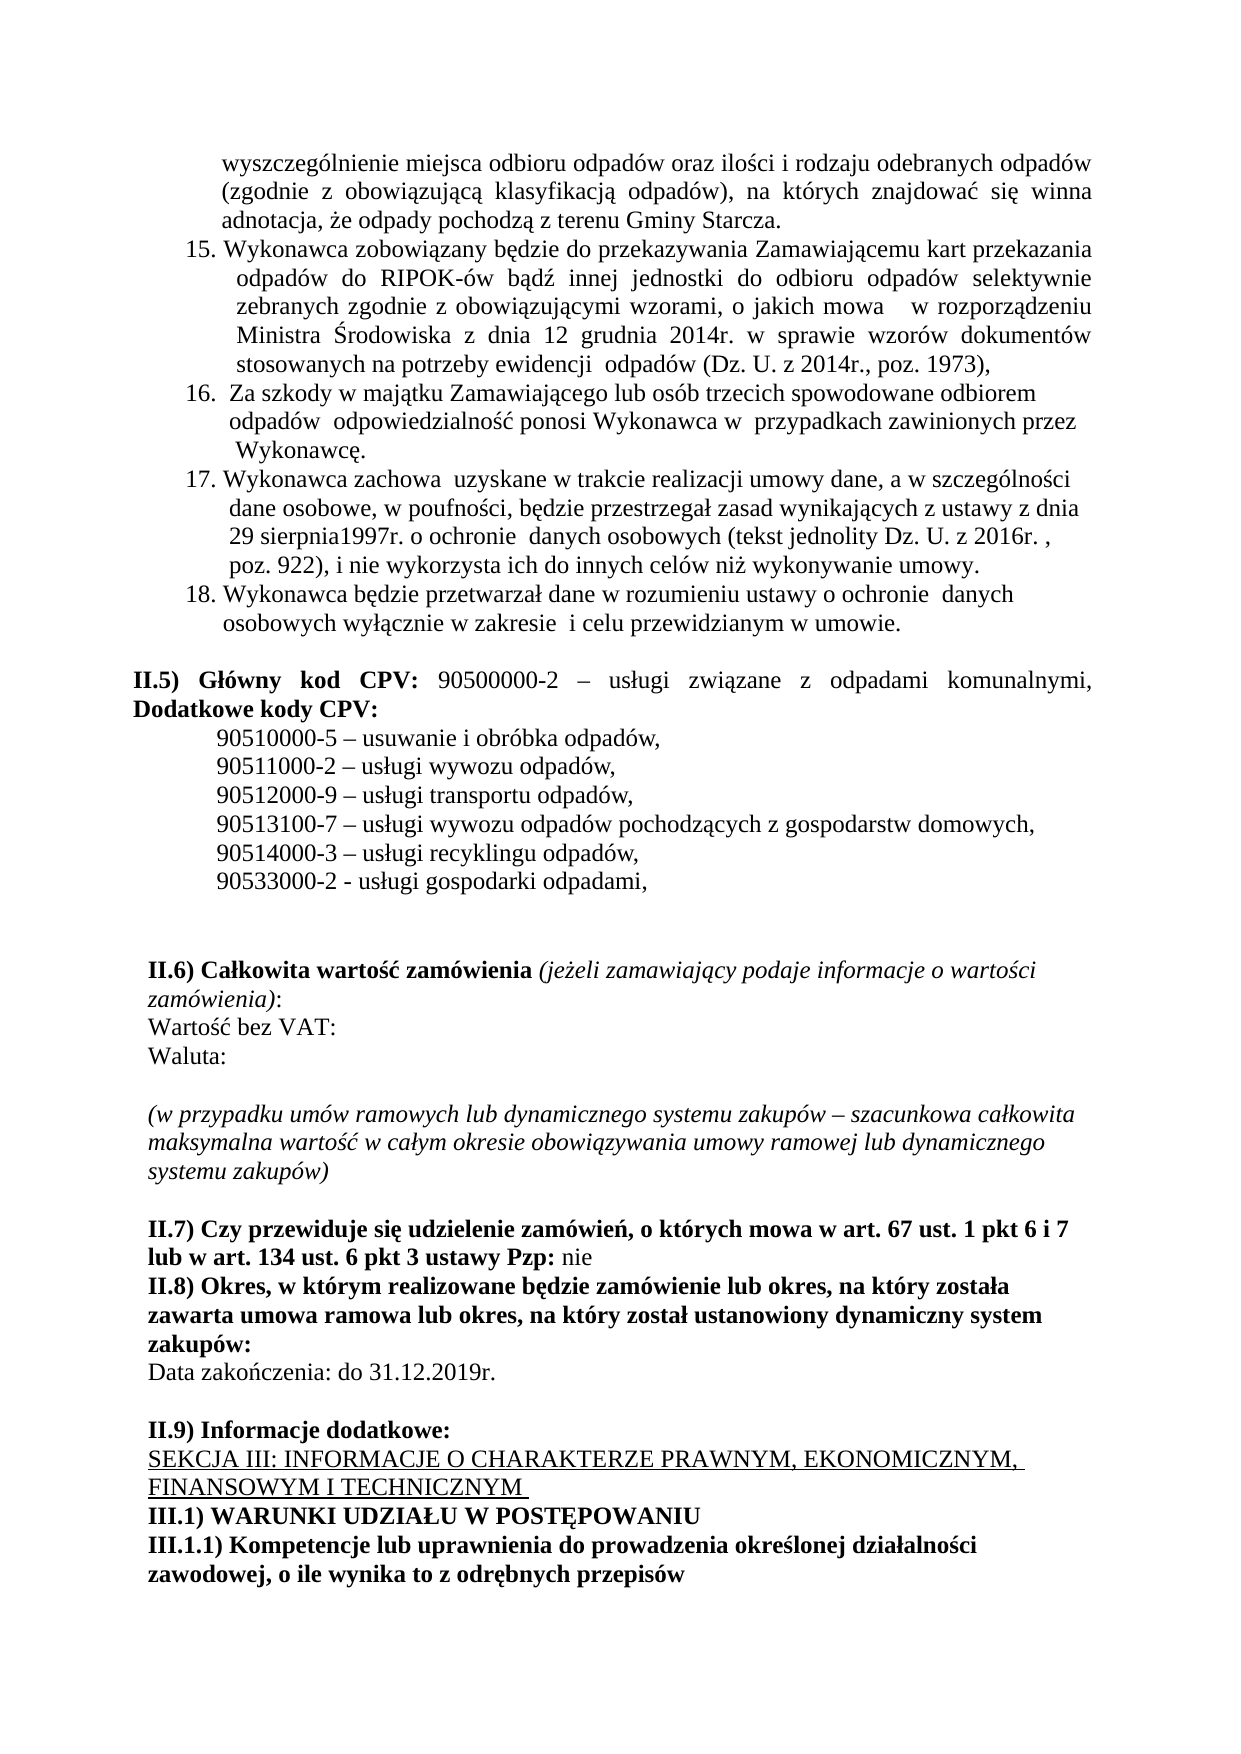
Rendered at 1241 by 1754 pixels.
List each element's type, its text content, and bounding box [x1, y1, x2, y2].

text 90512000-9 – usługi transportu odpadów, [148, 780, 1093, 809]
text III.1) WARUNKI UDZIAŁU W POSTĘPOWANIU [148, 1501, 1093, 1530]
text 16. Za szkody w majątku Zamawiającego lub osób trzecich spowodowane odbiorem [185, 378, 1093, 406]
text 29 sierpnia1997r. o ochronie danych osobowych (tekst jednolity Dz. U. z 2016r. , [148, 521, 1093, 550]
text 90514000-3 – usługi recyklingu odpadów, [148, 838, 1093, 866]
text 90511000-2 – usługi wywozu odpadów, [148, 751, 1093, 780]
text II.9) Informacje dodatkowe: [148, 1386, 1093, 1444]
text poz. 922), i nie wykorzysta ich do innych celów niż wykonywanie umowy. [148, 550, 1093, 579]
text Data zakończenia: do 31.12.2019r. [148, 1357, 1093, 1386]
text Wykonawcę. [185, 435, 1093, 464]
text odpadów odpowiedzialność ponosi Wykonawca w przypadkach zawinionych przez [185, 406, 1093, 435]
text 90533000-2 - usługi gospodarki odpadami, [148, 866, 1093, 895]
text II.6) Całkowita wartość zamówienia (jeżeli zamawiający podaje informacje o wartości zamówienia): Wartość bez VAT: Waluta: [148, 926, 1093, 1070]
text III.1.1) Kompetencje lub uprawnienia do prowadzenia określonej działalności zawodowej, o ile wynika to z odrębnych przepisów [148, 1530, 1093, 1587]
text 17. Wykonawca zachowa uzyskane w trakcie realizacji umowy dane, a w szczególności [148, 464, 1093, 493]
text dane osobowe, w poufności, będzie przestrzegał zasad wynikających z ustawy z dnia [148, 493, 1093, 521]
text osobowych wyłącznie w zakresie i celu przewidzianym w umowie. [148, 608, 1093, 636]
text II.5) Główny kod CPV: 90500000-2 – usługi związane z odpadami komunalnymi, Dodatkowe kody CPV: [133, 636, 1093, 723]
text 90510000-5 – usuwanie i obróbka odpadów, [148, 723, 1093, 751]
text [185, 148, 1093, 234]
text 18. Wykonawca będzie przetwarzał dane w rozumieniu ustawy o ochronie danych [148, 579, 1093, 608]
text 15. Wykonawca zobowiązany będzie do przekazywania Zamawiającemu kart przekazania odpadów do RIPOK-ów bądź innej jednostki do odbioru odpadów selektywnie zebranych zgodnie z obowiązującymi wzorami, o jakich mowa w rozporządzeniu Ministra Środowiska z dnia 12 grudnia 2014r. w sprawie wzorów dokumentów stosowanych na potrzeby ewidencji odpadów (Dz. U. z 2014r., poz. 1973), [185, 234, 1093, 378]
text II.7) Czy przewiduje się udzielenie zamówień, o których mowa w art. 67 ust. 1 pkt 6 i 7 lub w art. 134 ust. 6 pkt 3 ustawy Pzp: nie II.8) Okres, w którym realizowane będzie zamówienie lub okres, na który została zawarta umowa ramowa lub okres, na który został ustanowiony dynamiczny system zakupów: [148, 1185, 1093, 1357]
text 90513100-7 – usługi wywozu odpadów pochodzących z gospodarstw domowych, [148, 809, 1093, 838]
text SEKCJA III: INFORMACJE O CHARAKTERZE PRAWNYM, EKONOMICZNYM, FINANSOWYM I TECHNICZNYM [148, 1444, 1093, 1501]
text (w przypadku umów ramowych lub dynamicznego systemu zakupów – szacunkowa całkowita maksymalna wartość w całym okresie obowiązywania umowy ramowej lub dynamicznego systemu zakupów) [148, 1070, 1093, 1185]
